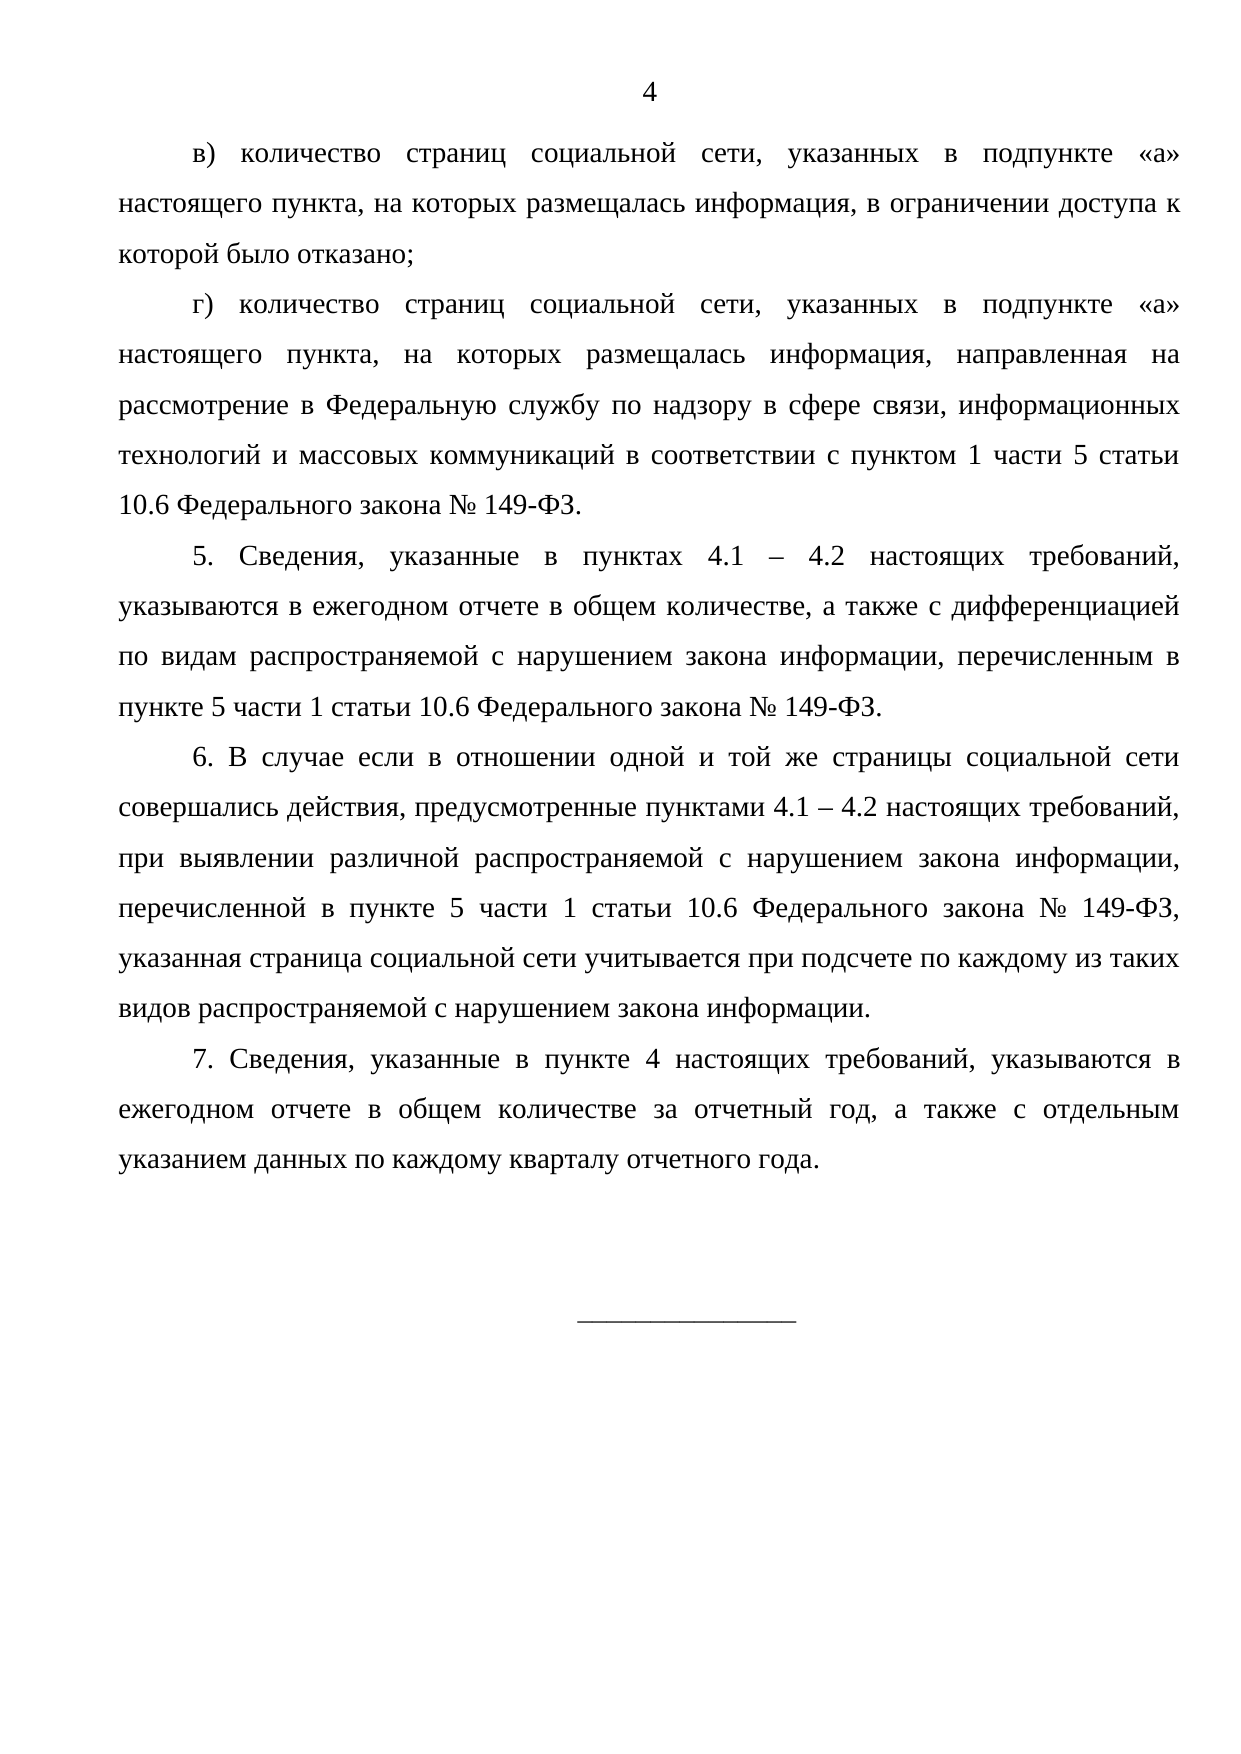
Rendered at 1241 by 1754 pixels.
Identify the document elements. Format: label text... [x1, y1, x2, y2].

text 5. Сведения, указанные в пунктах 4.1 – 4.2 настоящих требований, указываются в ежегодном отчете в общем количестве, а также с дифференциацией по видам распространяемой с нарушением закона информации, перечисленным в пункте 5 части 1 статьи 10.6 Федерального закона № 149-ФЗ. [118, 538, 1181, 722]
text 6. В случае если в отношении одной и той же страницы социальной сети совершались действия, предусмотренные пунктами 4.1 – 4.2 настоящих требований, при выявлении различной распространяемой с нарушением закона информации, перечисленной в пункте 5 части 1 статьи 10.6 Федерального закона № 149-ФЗ, указанная страница социальной сети учитывается при подсчете по каждому из таких видов распространяемой с нарушением закона информации. [118, 739, 1181, 1024]
text 7. Сведения, указанные в пункте 4 настоящих требований, указываются в ежегодном отчете в общем количестве за отчетный год, а также с отдельным указанием данных по каждому кварталу отчетного года. [118, 1041, 1181, 1175]
text в) количество страниц социальной сети, указанных в подпункте «а» настоящего пункта, на которых размещалась информация, в ограничении доступа к которой было отказано; [118, 135, 1181, 269]
text г) количество страниц социальной сети, указанных в подпункте «а» настоящего пункта, на которых размещалась информация, направленная на рассмотрение в Федеральную службу по надзору в сфере связи, информационных технологий и массовых коммуникаций в соответствии с пунктом 1 части 5 статьи 10.6 Федерального закона № 149-ФЗ. [118, 286, 1181, 521]
text _______________ [192, 1292, 1181, 1326]
